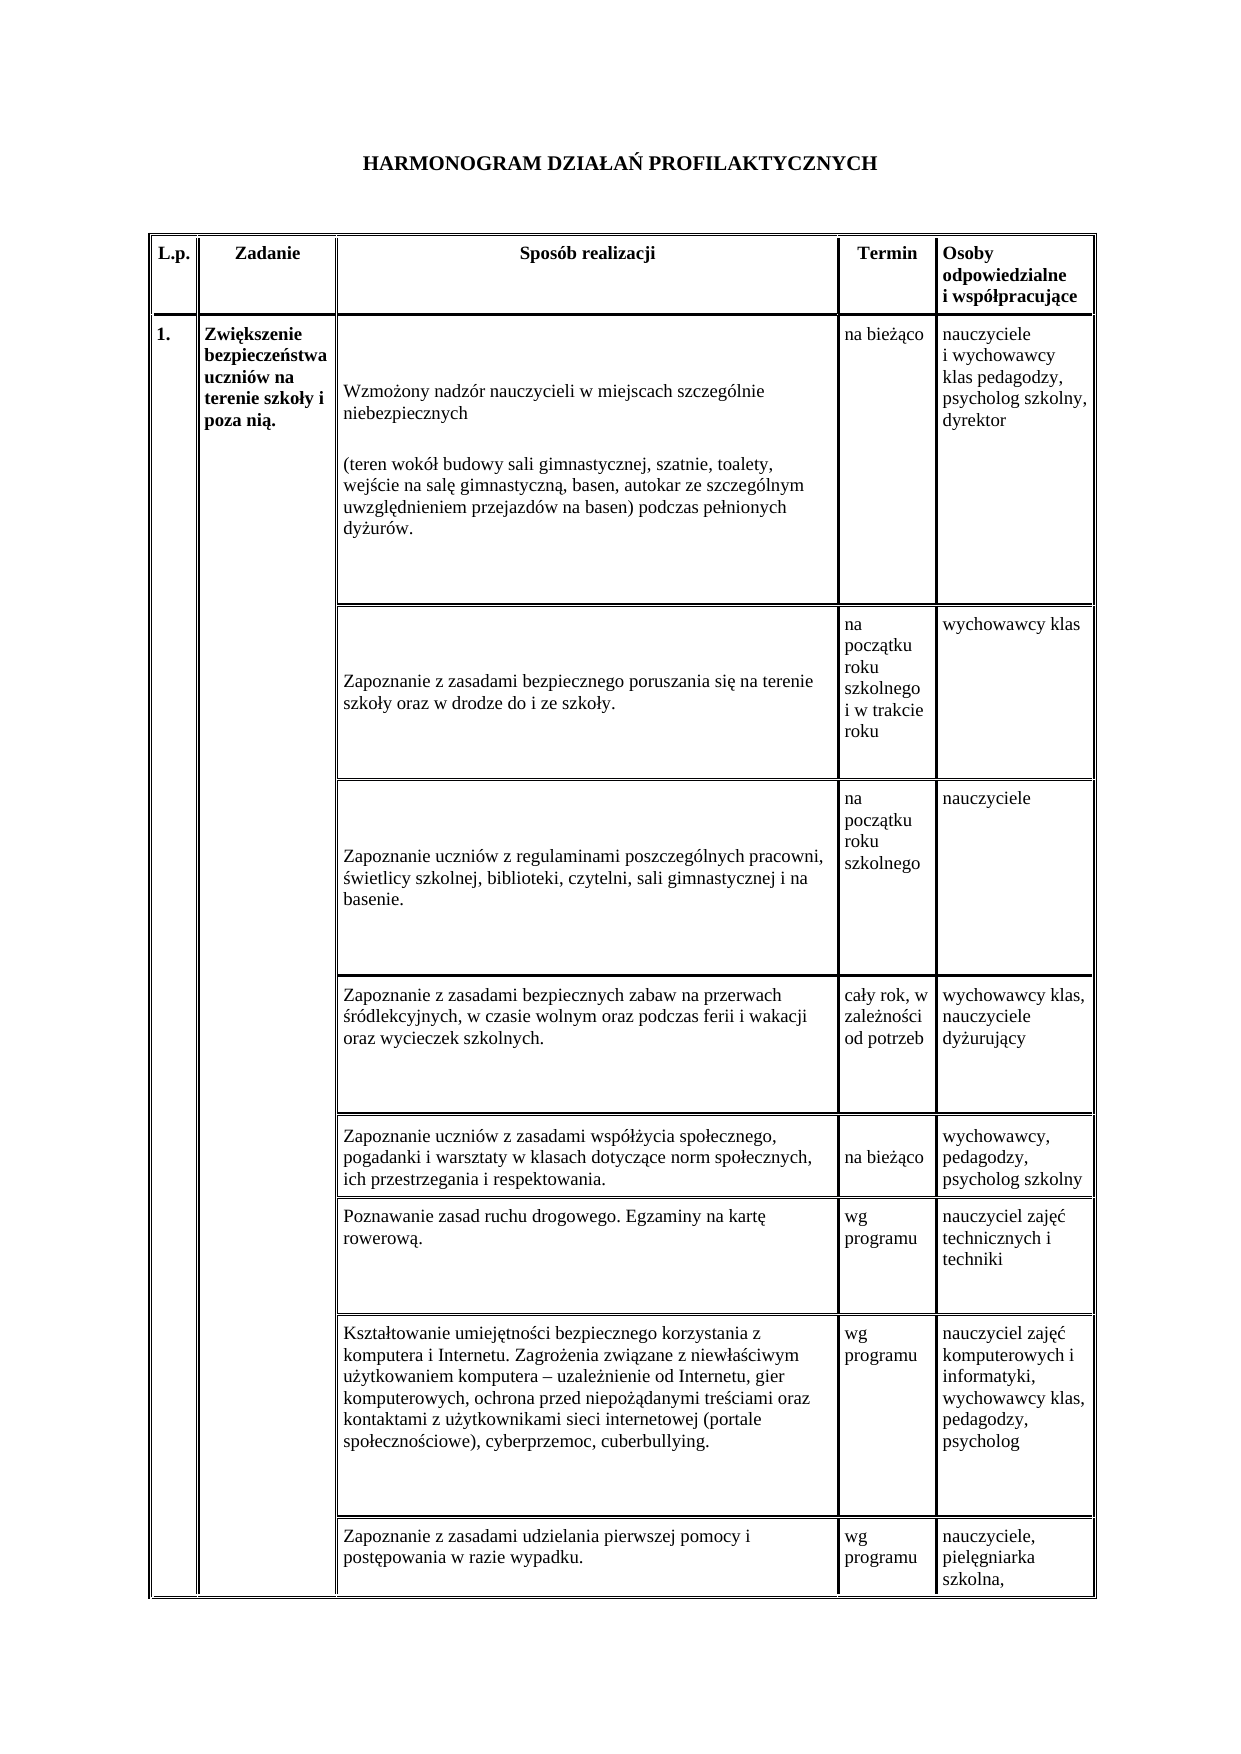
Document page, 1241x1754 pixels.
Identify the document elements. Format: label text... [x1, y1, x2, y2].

table_cell wg programu [840, 1199, 935, 1312]
table_cell wg programu [838, 1519, 936, 1596]
table_cell nauczyciel zajęć komputerowych i informatyki, wychowawcy klas, pedagodzy, psycholog [938, 1313, 1094, 1515]
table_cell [337, 1519, 838, 1596]
table_cell na bieżąco [840, 1116, 935, 1196]
table_cell Kształtowanie umiejętności bezpiecznego korzystania z komputera i Internetu. Zagrożenia związane z niewłaściwym użytkowaniem komputera – uzależnienie od Internetu, gier komputerowych, ochrona przed niepożądanymi treściami oraz kontaktami z użytkownikami sieci internetowej (portale społecznościowe), cyberprzemoc, cuberbullying. [338, 1316, 837, 1515]
table_cell Poznawanie zasad ruchu drogowego. Egzaminy na kartę rowerową. [338, 1199, 837, 1312]
table_cell wychowawcy klas [938, 603, 1094, 778]
table_header Sposób realizacji [337, 234, 838, 313]
table_cell Zwiększenie bezpieczeństwa uczniów na terenie szkoły i poza nią. [198, 316, 337, 1596]
table_header Osoby odpowiedzialne i współpracujące [936, 236, 1093, 313]
table_cell na początku roku szkolnego i w trakcie roku [840, 607, 935, 778]
table_cell nauczyciele i wychowawcy klas pedagodzy, psycholog szkolny, dyrektor [938, 313, 1095, 603]
table_cell cały rok, w zależności od potrzeb [840, 977, 935, 1112]
table_cell wg programu [840, 1316, 935, 1515]
text HARMONOGRAM DZIAŁAŃ PROFILAKTYCZNYCH [148, 151, 1093, 174]
table_cell 1. [150, 313, 198, 1596]
table_cell wychowawcy klas, nauczyciele dyżurujący [938, 974, 1093, 1112]
table_cell Zapoznanie uczniów z zasadami współżycia społecznego, pogadanki i warsztaty w klasach dotyczące norm społecznych, ich przestrzegania i respektowania. [338, 1116, 837, 1196]
table_cell nauczyciel zajęć technicznych i techniki [936, 1196, 1095, 1312]
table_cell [936, 1515, 1094, 1596]
table_header Termin [838, 236, 936, 313]
table_cell wychowawcy, pedagodzy, psycholog szkolny [938, 1112, 1094, 1196]
table_header Zadanie [198, 236, 337, 313]
table_cell nauczyciele [936, 778, 1095, 974]
table_cell Zapoznanie z zasadami bezpiecznego poruszania się na terenie szkoły oraz w drodze do i ze szkoły. [338, 607, 837, 778]
table_cell Zapoznanie z zasadami bezpiecznych zabaw na przerwach śródlekcyjnych, w czasie wolnym oraz podczas ferii i wakacji oraz wycieczek szkolnych. [338, 977, 837, 1112]
table_cell na bieżąco [840, 316, 935, 603]
table_header L.p. [152, 234, 198, 313]
table_cell na początku roku szkolnego [840, 781, 935, 974]
table_cell Wzmożony nadzór nauczycieli w miejscach szczególnie niebezpiecznych (teren wokół budowy sali gimnastycznej, szatnie, toalety, wejście na salę gimnastyczną, basen, autokar ze szczególnym uwzględnieniem przejazdów na basen) podczas pełnionych dyżurów. [338, 316, 837, 603]
table_cell Zapoznanie uczniów z regulaminami poszczególnych pracowni, świetlicy szkolnej, biblioteki, czytelni, sali gimnastycznej i na basenie. [338, 781, 837, 974]
